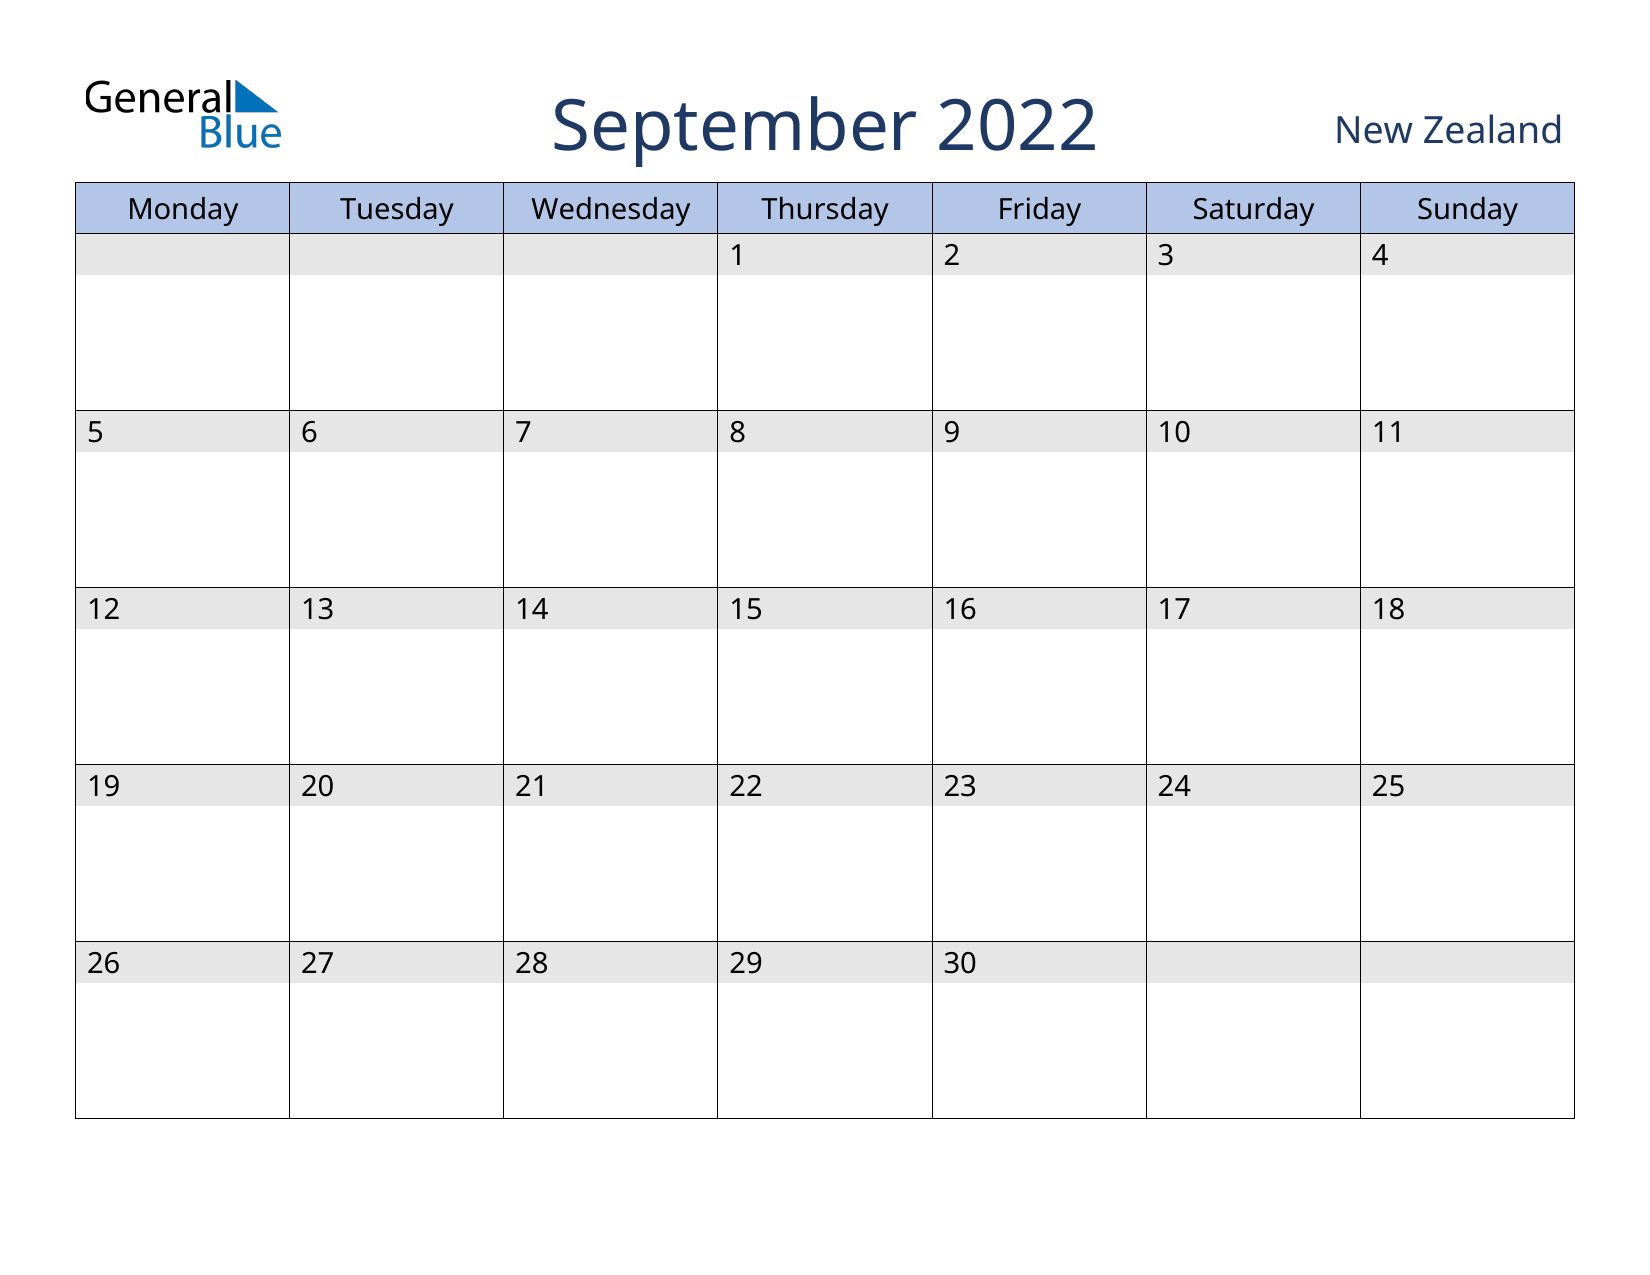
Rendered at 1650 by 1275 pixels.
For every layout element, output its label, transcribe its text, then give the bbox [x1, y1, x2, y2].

table_cell 21 [504, 765, 717, 806]
table_cell 16 [933, 588, 1146, 629]
table_cell [933, 983, 1146, 1118]
table_cell 9 [933, 411, 1146, 452]
table_cell 25 [1361, 765, 1574, 806]
table_cell 20 [290, 765, 503, 806]
table_cell [76, 983, 289, 1118]
table_cell 8 [718, 411, 932, 452]
table_cell Tuesday [290, 183, 503, 233]
table_cell [1147, 452, 1360, 587]
table_cell Sunday [1361, 183, 1574, 233]
table_cell [1361, 275, 1574, 410]
table_cell 24 [1147, 765, 1360, 806]
table_cell [1361, 629, 1574, 764]
table_cell 4 [1361, 234, 1574, 275]
table_cell Wednesday [504, 183, 717, 233]
table_header New Zealand [1146, 75, 1574, 182]
table_cell 14 [504, 588, 717, 629]
table_cell [504, 983, 717, 1118]
table_cell [718, 275, 932, 410]
table_cell [718, 452, 932, 587]
table_cell 22 [718, 765, 932, 806]
table_cell Monday [76, 183, 289, 233]
table_cell [290, 983, 503, 1118]
table_cell [1147, 983, 1360, 1118]
table_cell [1361, 983, 1574, 1118]
table_cell [290, 806, 503, 941]
table_cell 12 [76, 588, 289, 629]
table_cell [290, 452, 503, 587]
table_cell 15 [718, 588, 932, 629]
table_cell [76, 806, 289, 941]
table_cell [718, 806, 932, 941]
table_cell 26 [76, 942, 289, 983]
table_cell 5 [76, 411, 289, 452]
table_cell [504, 806, 717, 941]
table_cell [933, 452, 1146, 587]
table_cell 30 [933, 942, 1146, 983]
table_cell [504, 275, 717, 410]
table_cell 19 [76, 765, 289, 806]
table_cell Thursday [718, 183, 932, 233]
table_cell [290, 234, 503, 275]
table_cell [1147, 629, 1360, 764]
table_cell [76, 629, 289, 764]
table_cell [504, 629, 717, 764]
table_cell [504, 234, 717, 275]
table_cell 27 [290, 942, 503, 983]
picture [86, 80, 281, 148]
table_cell [290, 275, 503, 410]
table_cell Friday [933, 183, 1146, 233]
table_cell 11 [1361, 411, 1574, 452]
table_cell [290, 629, 503, 764]
table_cell [504, 452, 717, 587]
table_cell [718, 983, 932, 1118]
table_cell [933, 629, 1146, 764]
table_cell [1147, 942, 1360, 983]
table_cell [1361, 806, 1574, 941]
table_cell Saturday [1147, 183, 1360, 233]
table_cell 2 [933, 234, 1146, 275]
table_header [76, 75, 503, 182]
table_cell [76, 275, 289, 410]
table_cell 29 [718, 942, 932, 983]
table_cell 17 [1147, 588, 1360, 629]
table_cell 3 [1147, 234, 1360, 275]
table_cell 13 [290, 588, 503, 629]
table_cell 23 [933, 765, 1146, 806]
table_cell 7 [504, 411, 717, 452]
table_cell 18 [1361, 588, 1574, 629]
table_cell [933, 275, 1146, 410]
table_cell [1361, 452, 1574, 587]
table_cell 1 [718, 234, 932, 275]
table_cell 6 [290, 411, 503, 452]
table_cell [76, 452, 289, 587]
table_cell [1147, 806, 1360, 941]
table_cell 10 [1147, 411, 1360, 452]
table_cell [1361, 942, 1574, 983]
table_cell [718, 629, 932, 764]
table_cell [1147, 275, 1360, 410]
table_cell [933, 806, 1146, 941]
table_header September 2022 [504, 75, 1146, 182]
table_cell [76, 234, 289, 275]
table_cell 28 [504, 942, 717, 983]
